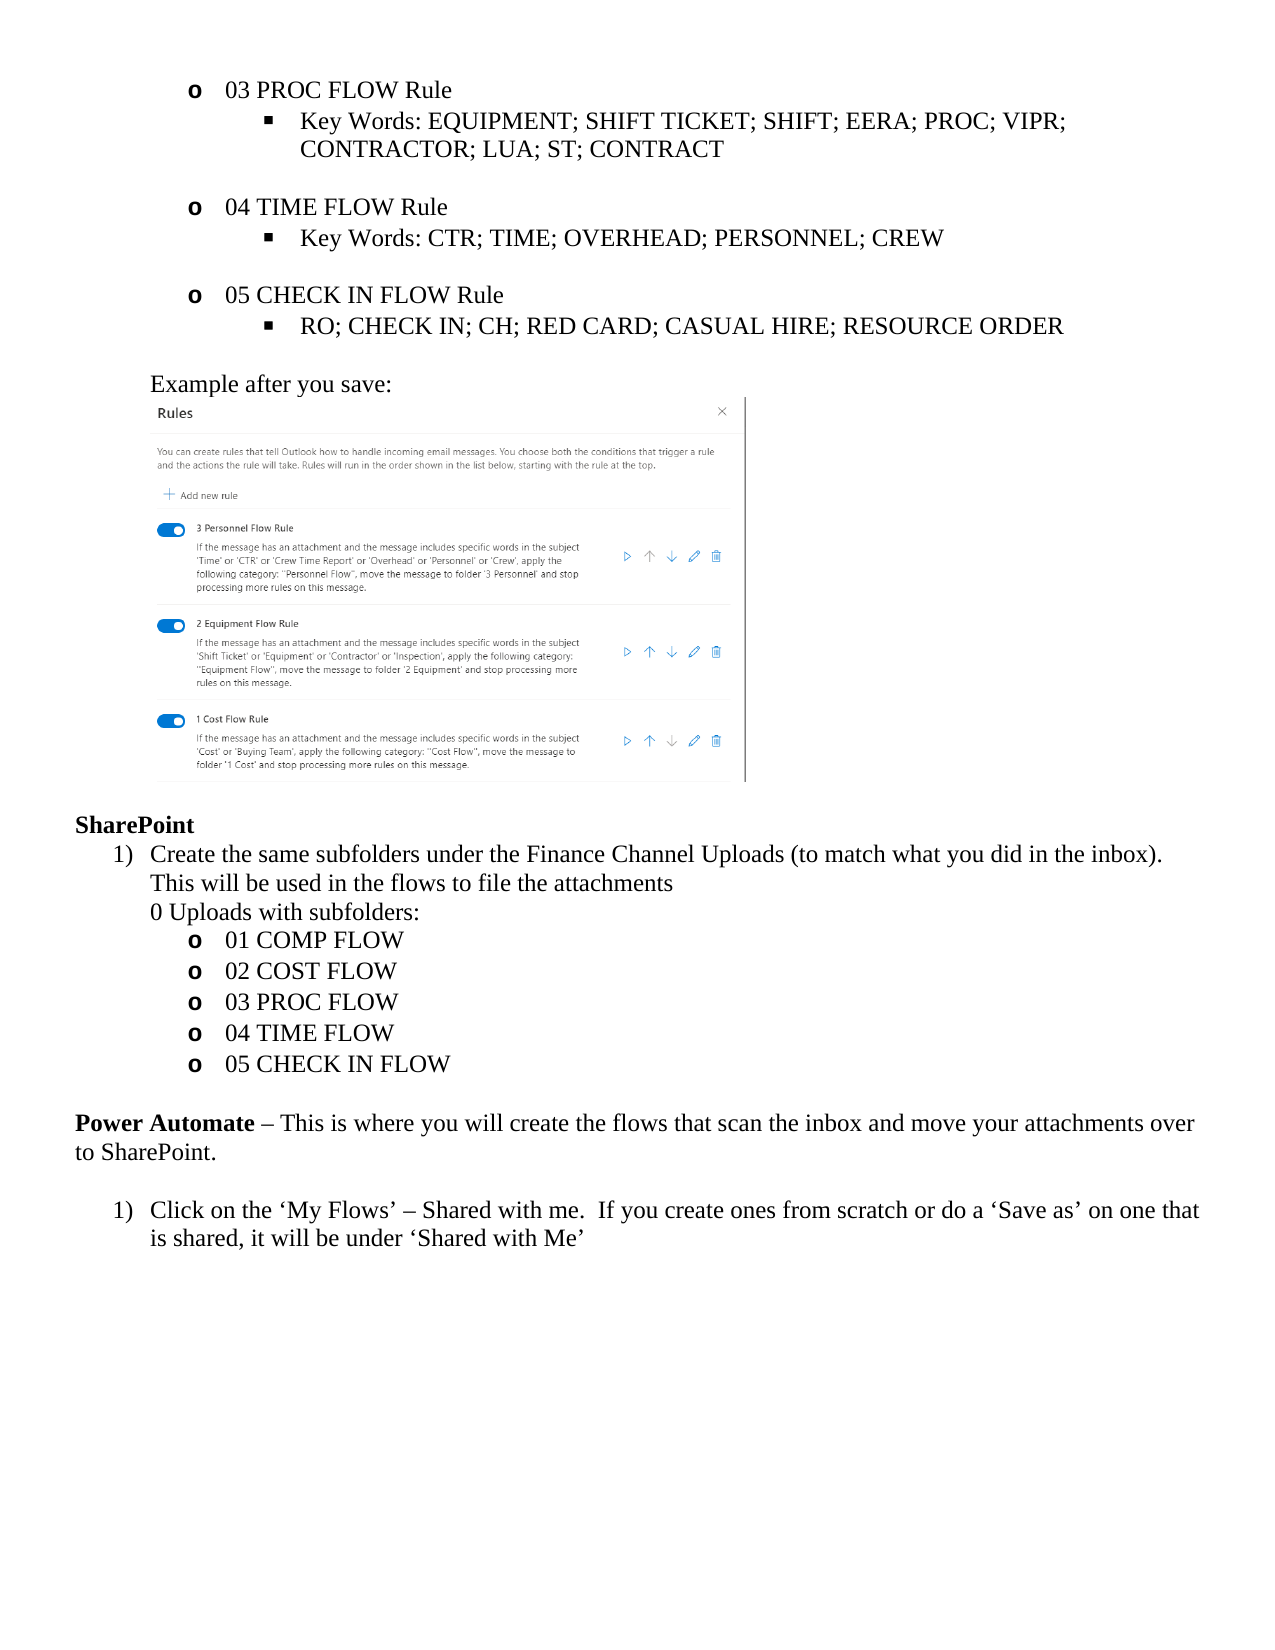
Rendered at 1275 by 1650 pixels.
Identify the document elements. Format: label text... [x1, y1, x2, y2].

list 01 COMP FLOW [187, 926, 1200, 956]
list 04 TIME FLOW [187, 1018, 1200, 1049]
text Example after you save: [150, 369, 1200, 397]
text Power Automate – This is where you will create the flows that scan the inbox and move your attachments over to SharePoint. [75, 1108, 1200, 1166]
list 02 COST FLOW [187, 956, 1200, 987]
text 0 Uploads with subfolders: [150, 897, 1200, 926]
list Key Words: CTR; TIME; OVERHEAD; PERSONNEL; CREW [262, 223, 1200, 252]
list 05 CHECK IN FLOW Rule [187, 280, 1200, 311]
list 05 CHECK IN FLOW [187, 1049, 1200, 1080]
list RO; CHECK IN; CH; RED CARD; CASUAL HIRE; RESOURCE ORDER [262, 311, 1200, 340]
list 03 PROC FLOW [187, 987, 1200, 1018]
list 04 TIME FLOW Rule [187, 192, 1200, 223]
list Create the same subfolders under the Finance Channel Uploads (to match what you did in the inbox). This will be used in the flows to file the attachments [112, 839, 1200, 897]
picture [150, 397, 746, 782]
list Key Words: EQUIPMENT; SHIFT TICKET; SHIFT; EERA; PROC; VIPR; CONTRACTOR; LUA; ST; CONTRACT [262, 106, 1200, 163]
list 03 PROC FLOW Rule [187, 75, 1200, 106]
text SharePoint [75, 811, 1200, 839]
list Click on the ‘My Flows’ – Shared with me. If you create ones from scratch or do a ‘Save as’ on one that is shared, it will be under ‘Shared with Me’ [112, 1195, 1200, 1252]
